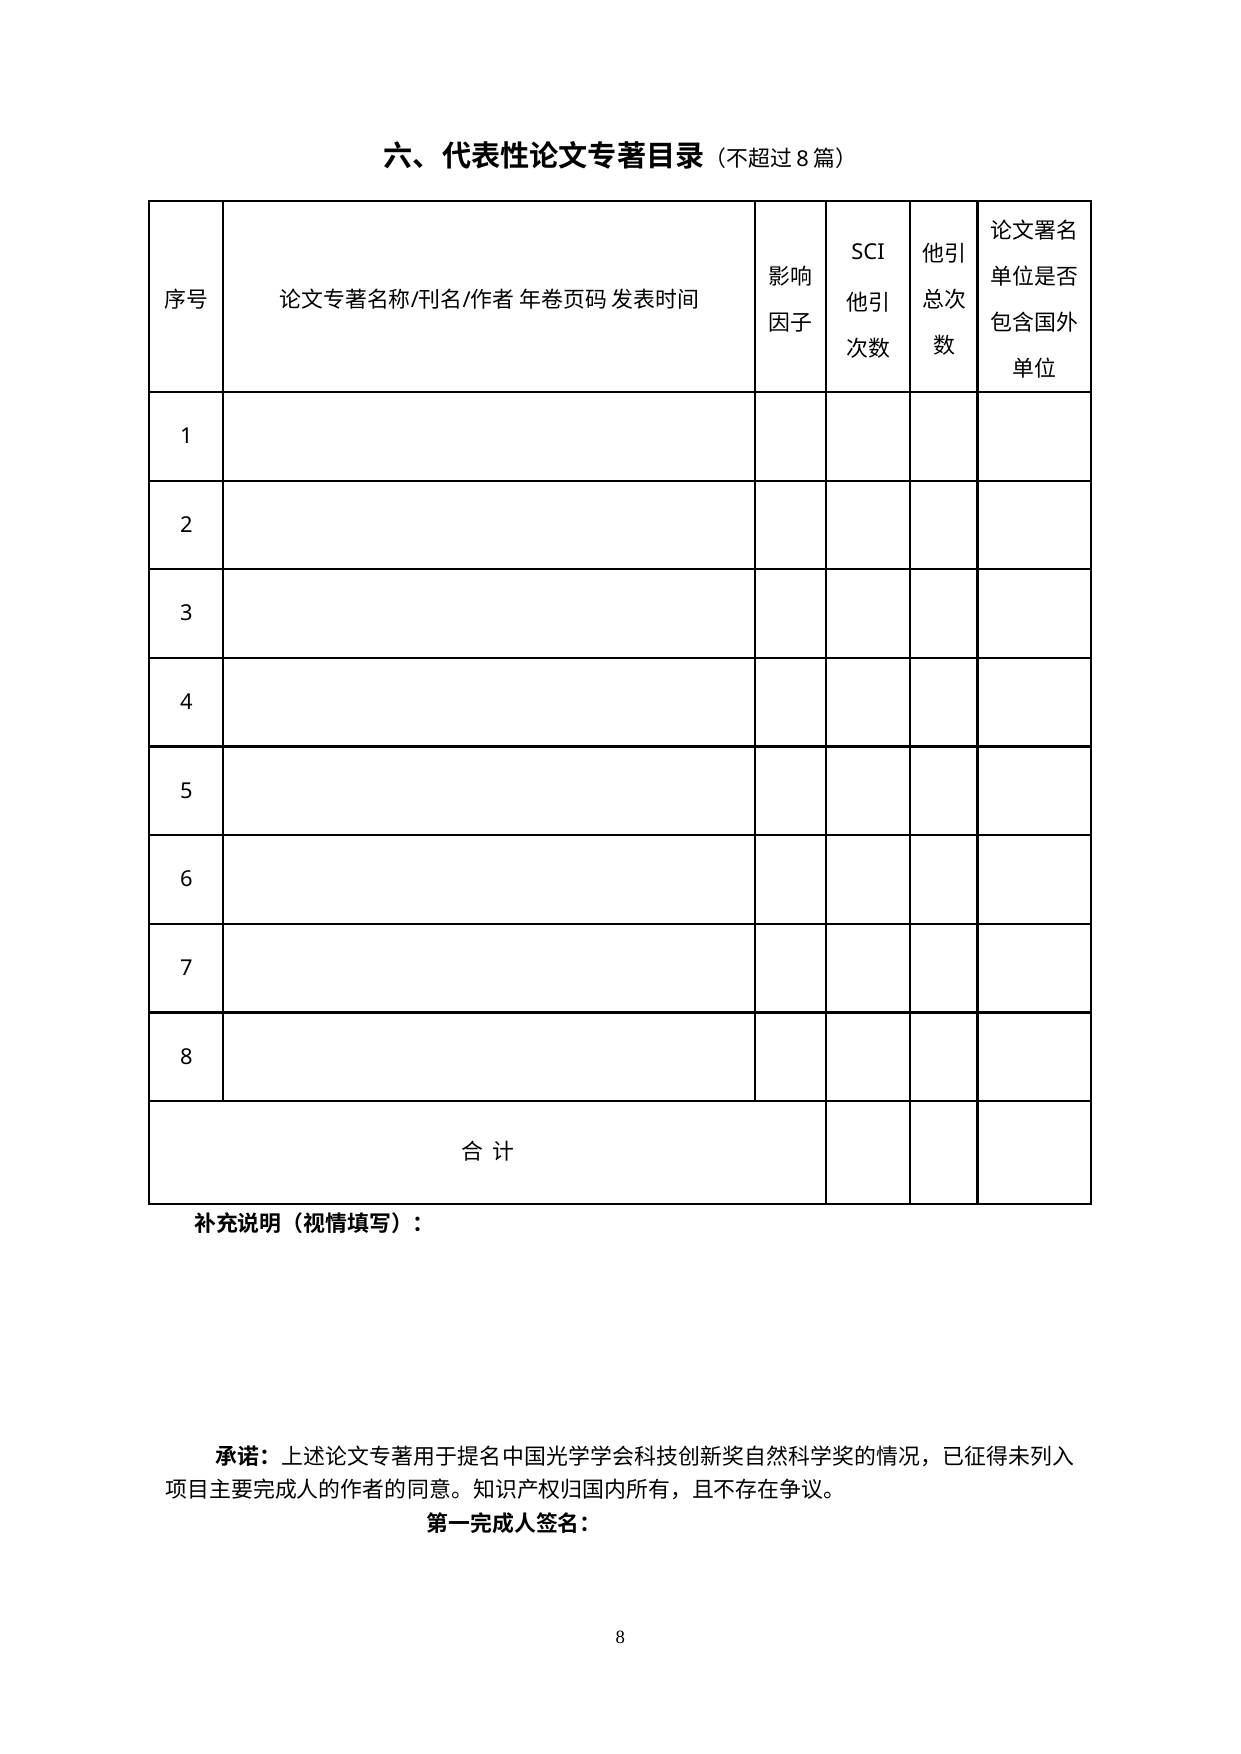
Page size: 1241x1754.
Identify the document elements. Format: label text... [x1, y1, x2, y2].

table_cell [911, 748, 976, 834]
table_cell [827, 1102, 909, 1202]
table_cell [827, 482, 909, 568]
table_cell [224, 836, 754, 923]
table_cell [827, 836, 909, 923]
table_cell [827, 570, 909, 657]
text 第一完成人签名： [165, 1504, 1075, 1538]
table_cell 7 [150, 925, 222, 1011]
table_cell [979, 1014, 1090, 1100]
table_cell [979, 482, 1090, 568]
table_cell [911, 1102, 976, 1202]
table_cell [756, 482, 825, 568]
table_cell 1 [150, 393, 222, 479]
table_cell [911, 570, 976, 657]
table_cell [979, 748, 1090, 834]
table_cell [827, 393, 909, 479]
text 承诺：上述论文专著用于提名中国光学学会科技创新奖自然科学奖的情况，已征得未列入项目主要完成人的作者的同意。知识产权归国内所有，且不存在争议。 [165, 1438, 1075, 1504]
table_cell [756, 1014, 825, 1100]
table_cell [756, 748, 825, 834]
table_cell [911, 659, 976, 745]
table_cell [224, 659, 754, 745]
table_cell [979, 570, 1090, 657]
table_header SCI 他引次数 [827, 202, 909, 391]
table_cell [911, 836, 976, 923]
table_cell [979, 1102, 1090, 1202]
table_cell 3 [150, 570, 222, 657]
table_cell [911, 393, 976, 479]
table_cell 5 [150, 748, 222, 834]
table_cell [756, 659, 825, 745]
table_cell [756, 570, 825, 657]
table_cell [756, 925, 825, 1011]
table_cell [827, 1014, 909, 1100]
table_cell [224, 925, 754, 1011]
table_cell 8 [150, 1014, 222, 1100]
text 六、代表性论文专著目录（不超过8篇） [165, 133, 1075, 175]
table_cell [224, 393, 754, 479]
table_header 论文署名单位是否包含国外单位 [979, 202, 1090, 391]
table_cell [827, 925, 909, 1011]
table_cell [827, 659, 909, 745]
table_cell [224, 1014, 754, 1100]
table_cell [979, 393, 1090, 479]
table_cell [756, 393, 825, 479]
table_cell [911, 1014, 976, 1100]
table_cell [979, 659, 1090, 745]
table_cell [979, 925, 1090, 1011]
table_cell [979, 836, 1090, 923]
table_cell [224, 482, 754, 568]
table_cell [911, 482, 976, 568]
table_cell 4 [150, 659, 222, 745]
table_header 论文专著名称/刊名/作者 年卷页码 发表时间 [224, 202, 754, 391]
table_header 他引总次数 [911, 202, 976, 391]
text 补充说明（视情填写）： [165, 1205, 1075, 1238]
table_cell [756, 836, 825, 923]
table_cell [224, 570, 754, 657]
table_cell [224, 748, 754, 834]
table_cell 合 计 [150, 1102, 825, 1202]
table_cell 6 [150, 836, 222, 923]
table_cell [911, 925, 976, 1011]
table_cell 2 [150, 482, 222, 568]
table_header 影响因子 [756, 202, 825, 391]
table_cell [827, 748, 909, 834]
table_header 序号 [150, 202, 222, 391]
